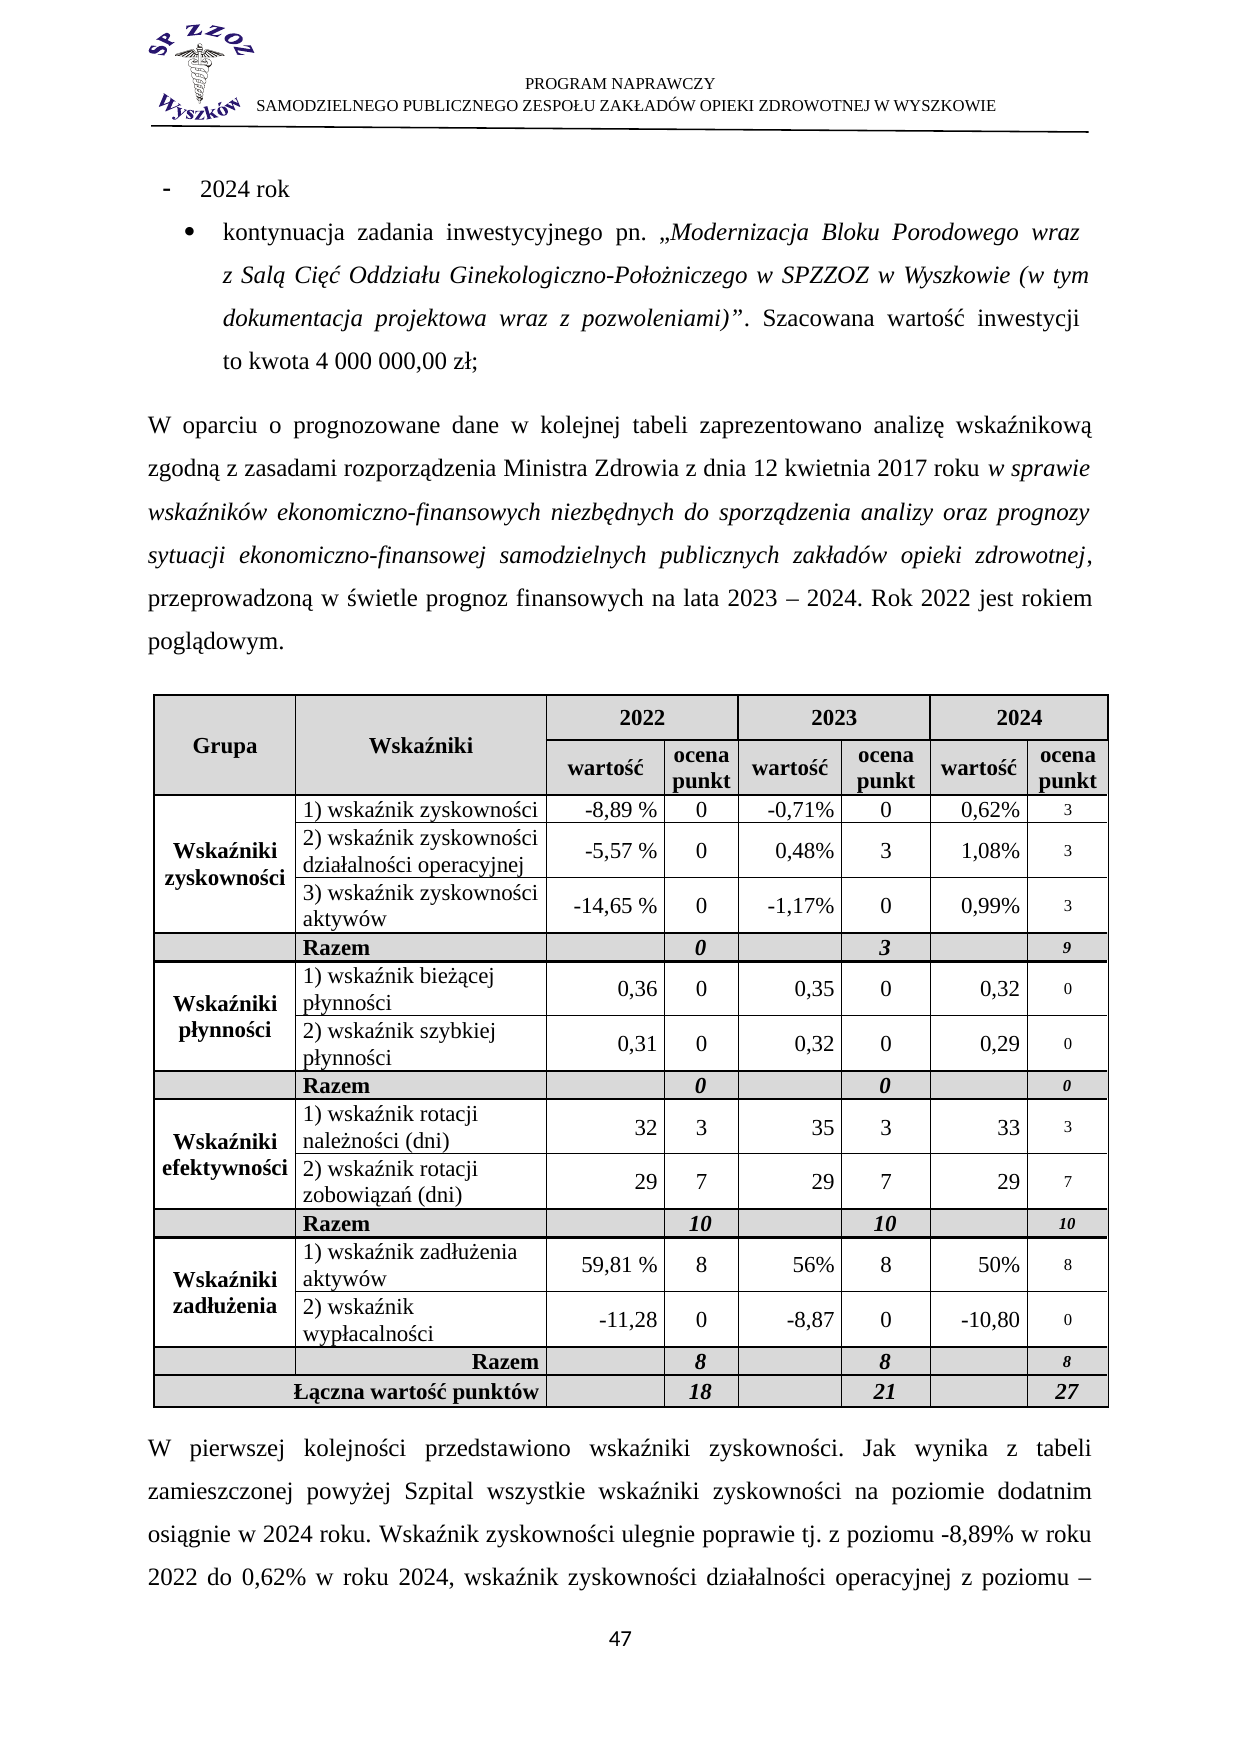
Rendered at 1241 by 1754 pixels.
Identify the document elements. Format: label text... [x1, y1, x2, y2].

table_cell 0 [665, 796, 738, 822]
table_cell 0 [665, 1072, 738, 1098]
table_cell 0 [842, 796, 930, 822]
table_cell 0,99% [931, 878, 1027, 932]
table_cell 1) wskaźnik bieżącej płynności [296, 963, 546, 1015]
table_cell 0 [842, 1016, 930, 1070]
table_cell 2) wskaźnik szybkiej płynności [296, 1016, 546, 1070]
table_cell [931, 1348, 1027, 1374]
table_cell 1,08% [931, 823, 1027, 877]
table_cell [155, 1210, 295, 1236]
table_cell 2) wskaźnik zyskowności działalności operacyjnej [296, 823, 546, 877]
table_cell 29 [739, 1154, 841, 1208]
table_header 2022 [547, 696, 737, 739]
table_cell 0 [665, 963, 738, 1015]
table_cell 3 [1028, 1098, 1108, 1153]
table_header 2023 [739, 696, 929, 739]
table_cell Razem [296, 1072, 546, 1098]
table_cell 0,31 [547, 1016, 664, 1070]
table_cell 8 [665, 1348, 738, 1374]
table_cell [739, 934, 841, 960]
table_cell 1) wskaźnik zyskowności [296, 796, 546, 822]
table_cell wartość [547, 741, 664, 794]
table_header 2024 [931, 696, 1107, 739]
table_cell Wskaźniki efektywności [155, 1100, 295, 1208]
table_cell Wskaźniki zyskowności [155, 796, 295, 932]
table_cell 7 [1028, 1153, 1108, 1208]
table_cell 0,35 [739, 963, 841, 1015]
table_cell [739, 1210, 841, 1236]
table_cell wartość [931, 741, 1027, 794]
table_cell -14,65 % [547, 878, 664, 932]
table_cell 56% [739, 1239, 841, 1291]
table_cell 0 [1028, 1070, 1108, 1098]
table_cell [931, 934, 1027, 960]
table_cell 0,32 [739, 1016, 841, 1070]
table_cell -5,57 % [547, 823, 664, 877]
table_cell -1,17% [739, 878, 841, 932]
table_cell 3 [1028, 877, 1108, 932]
table_cell 10 [1028, 1208, 1108, 1236]
table_cell 8 [842, 1239, 930, 1291]
table_cell 1) wskaźnik zadłużenia aktywów [296, 1239, 546, 1291]
table_cell 29 [547, 1154, 664, 1208]
table_cell 32 [547, 1100, 664, 1153]
table_cell -8,89 % [547, 796, 664, 822]
table_cell [739, 1376, 841, 1406]
table_cell 2) wskaźnik wypłacalności [296, 1292, 546, 1346]
table_cell ocena punkt [1028, 741, 1108, 794]
table_cell 10 [842, 1210, 930, 1236]
table_cell 0 [1028, 960, 1108, 1015]
table_cell 0 [842, 1072, 930, 1098]
table_cell 0 [1028, 1291, 1108, 1346]
table_cell Razem [296, 1210, 546, 1236]
table_cell [931, 1210, 1027, 1236]
table_cell -8,87 [739, 1292, 841, 1346]
table_cell [547, 1210, 664, 1236]
table_cell 3 [842, 934, 930, 960]
table_cell ocena punkt [842, 741, 930, 794]
table_cell [155, 1072, 295, 1098]
table_cell ocena punkt [665, 741, 738, 794]
table_cell 7 [665, 1154, 738, 1208]
table_cell 9 [1028, 932, 1108, 960]
table_cell 27 [1028, 1374, 1108, 1406]
table_cell 3 [842, 1100, 930, 1153]
table_cell 0 [665, 1292, 738, 1346]
table_cell [155, 934, 295, 960]
table_cell -0,71% [739, 796, 841, 822]
table_cell [547, 1376, 664, 1406]
table_cell 29 [931, 1154, 1027, 1208]
table_cell 59,81 % [547, 1239, 664, 1291]
table_cell 3) wskaźnik zyskowności aktywów [296, 878, 546, 932]
list 2024 rok [162, 174, 1093, 203]
table_cell [155, 1348, 295, 1374]
table_cell Łączna wartość punktów [155, 1376, 546, 1406]
table_cell 0 [1028, 1015, 1108, 1070]
table_cell 8 [665, 1239, 738, 1291]
table_cell 0,29 [931, 1016, 1027, 1070]
table_cell 0 [842, 963, 930, 1015]
table_cell 0,32 [931, 963, 1027, 1015]
table_cell 0,48% [739, 823, 841, 877]
table_cell 3 [842, 823, 930, 877]
table_header Grupa [155, 696, 295, 794]
table_cell 0 [665, 823, 738, 877]
table_cell 33 [931, 1100, 1027, 1153]
table_cell 0,36 [547, 963, 664, 1015]
text W oparciu o prognozowane dane w kolejnej tabeli zaprezentowano analizę wskaźnikową zgodną z zasadami rozporządzenia Ministra Zdrowia z dnia 12 kwietnia 2017 roku w sprawie wskaźników ekonomiczno-finansowych niezbędnych do sporządzenia analizy oraz prognozy sytuacji ekonomiczno-finansowej samodzielnych publicznych zakładów opieki zdrowotnej, przeprowadzoną w świetle prognoz finansowych na lata 2023 – 2024. Rok 2022 jest rokiem poglądowym. [148, 410, 1093, 655]
table_cell [739, 1348, 841, 1374]
table_cell 0 [665, 934, 738, 960]
table_cell 0,62% [931, 796, 1027, 822]
table_cell 50% [931, 1239, 1027, 1291]
table_cell 35 [739, 1100, 841, 1153]
table_cell 8 [1028, 1236, 1108, 1291]
table_cell Razem [296, 934, 546, 960]
table_cell [547, 1348, 664, 1374]
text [148, 1433, 1093, 1591]
table_cell 3 [1028, 822, 1108, 877]
table_cell [931, 1376, 1027, 1406]
list kontynuacja zadania inwestycyjnego pn. „Modernizacja Bloku Porodowego wraz z Salą Cięć Oddziału Ginekologiczno-Położniczego w SPZZOZ w Wyszkowie (w tym dokumentacja projektowa wraz z pozwoleniami)”. Szacowana wartość inwestycji to kwota 4 000 000,00 zł; [185, 217, 1093, 375]
table_cell 0 [665, 878, 738, 932]
table_cell 3 [665, 1100, 738, 1153]
table_cell 0 [842, 878, 930, 932]
table_cell Wskaźniki płynności [155, 963, 295, 1070]
table_cell -10,80 [931, 1292, 1027, 1346]
table_cell [547, 1072, 664, 1098]
table_cell 8 [842, 1348, 930, 1374]
table_cell 3 [1028, 794, 1108, 822]
table_header Wskaźniki [296, 696, 546, 794]
table_cell [739, 1072, 841, 1098]
table_cell 8 [1028, 1346, 1108, 1374]
table_cell [547, 934, 664, 960]
table_cell Wskaźniki zadłużenia [155, 1239, 295, 1346]
table_cell 0 [665, 1016, 738, 1070]
table_cell Razem [296, 1348, 546, 1374]
table_cell 2) wskaźnik rotacji zobowiązań (dni) [296, 1154, 546, 1208]
table_cell wartość [739, 741, 841, 794]
table_cell 21 [842, 1376, 930, 1406]
table_cell 0 [842, 1292, 930, 1346]
table_cell 1) wskaźnik rotacji należności (dni) [296, 1100, 546, 1153]
table_cell 10 [665, 1210, 738, 1236]
table_cell 18 [665, 1376, 738, 1406]
table_cell [931, 1072, 1027, 1098]
table_cell 7 [842, 1154, 930, 1208]
table_cell -11,28 [547, 1292, 664, 1346]
